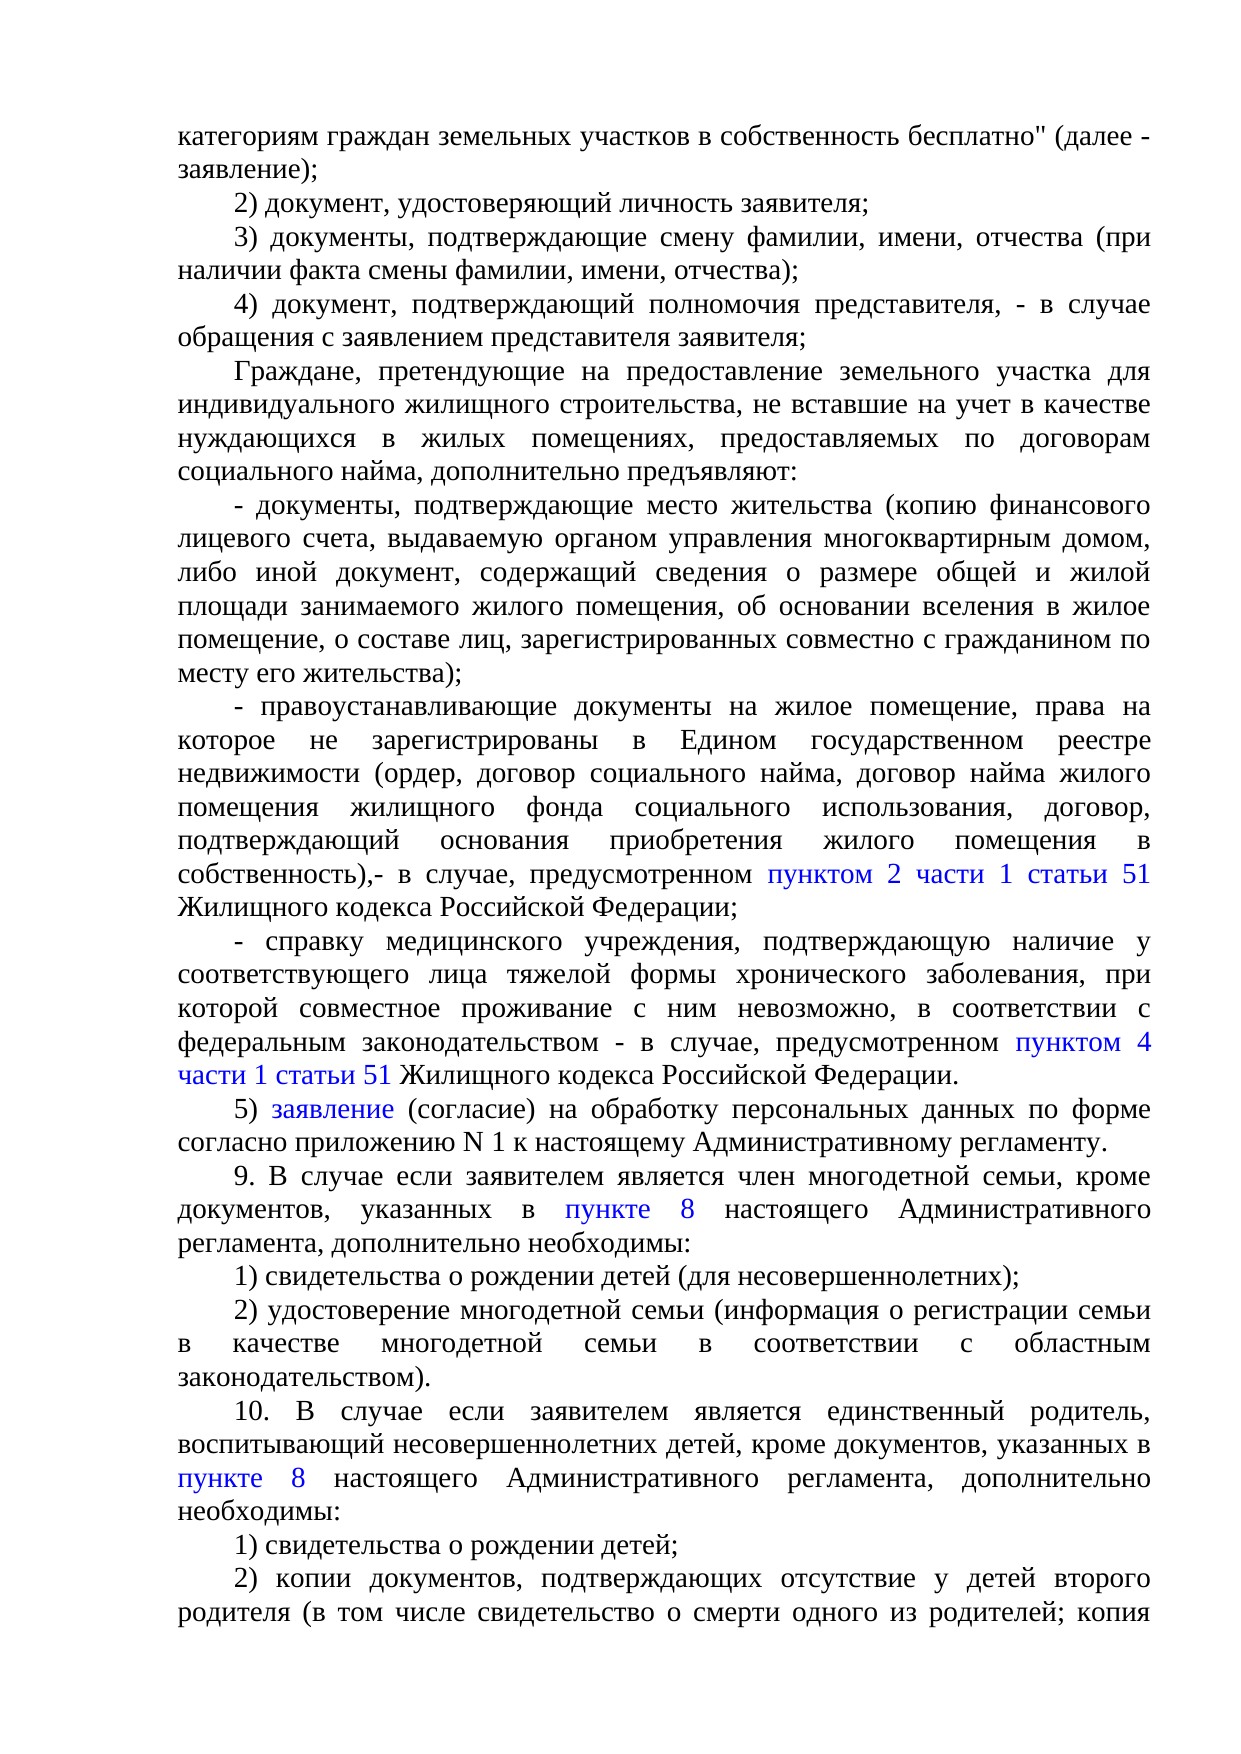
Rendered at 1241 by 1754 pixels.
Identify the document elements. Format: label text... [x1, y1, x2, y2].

text 9. В случае если заявителем является член многодетной семьи, кроме документов, указанных в пункте 8 настоящего Административного регламента, дополнительно необходимы: [177, 1158, 1152, 1258]
text Граждане, претендующие на предоставление земельного участка для индивидуального жилищного строительства, не вставшие на учет в качестве нуждающихся в жилых помещениях, предоставляемых по договорам социального найма, дополнительно предъявляют: [177, 353, 1152, 487]
text - документы, подтверждающие место жительства (копию финансового лицевого счета, выдаваемую органом управления многоквартирным домом, либо иной документ, содержащий сведения о размере общей и жилой площади занимаемого жилого помещения, об основании вселения в жилое помещение, о составе лиц, зарегистрированных совместно с гражданином по месту его жительства); [177, 487, 1152, 688]
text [177, 118, 1152, 185]
text 1) свидетельства о рождении детей (для несовершеннолетних); [177, 1258, 1152, 1292]
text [177, 1560, 1152, 1627]
text 3) документы, подтверждающие смену фамилии, имени, отчества (при наличии факта смены фамилии, имени, отчества); [177, 219, 1152, 286]
text - правоустанавливающие документы на жилое помещение, права на которое не зарегистрированы в Едином государственном реестре недвижимости (ордер, договор социального найма, договор найма жилого помещения жилищного фонда социального использования, договор, подтверждающий основания приобретения жилого помещения в собственность),- в случае, предусмотренном пунктом 2 части 1 статьи 51 Жилищного кодекса Российской Федерации; [177, 688, 1152, 923]
text 10. В случае если заявителем является единственный родитель, воспитывающий несовершеннолетних детей, кроме документов, указанных в пункте 8 настоящего Административного регламента, дополнительно необходимы: [177, 1393, 1152, 1527]
text 1) свидетельства о рождении детей; [177, 1527, 1152, 1560]
text - справку медицинского учреждения, подтверждающую наличие у соответствующего лица тяжелой формы хронического заболевания, при которой совместное проживание с ним невозможно, в соответствии с федеральным законодательством - в случае, предусмотренном пунктом 4 части 1 статьи 51 Жилищного кодекса Российской Федерации. [177, 923, 1152, 1091]
text 4) документ, подтверждающий полномочия представителя, - в случае обращения с заявлением представителя заявителя; [177, 286, 1152, 353]
text 2) документ, удостоверяющий личность заявителя; [177, 185, 1152, 219]
text 5) заявление (согласие) на обработку персональных данных по форме согласно приложению N 1 к настоящему Административному регламенту. [177, 1091, 1152, 1158]
text 2) удостоверение многодетной семьи (информация о регистрации семьи в качестве многодетной семьи в соответствии с областным законодательством). [177, 1292, 1152, 1393]
